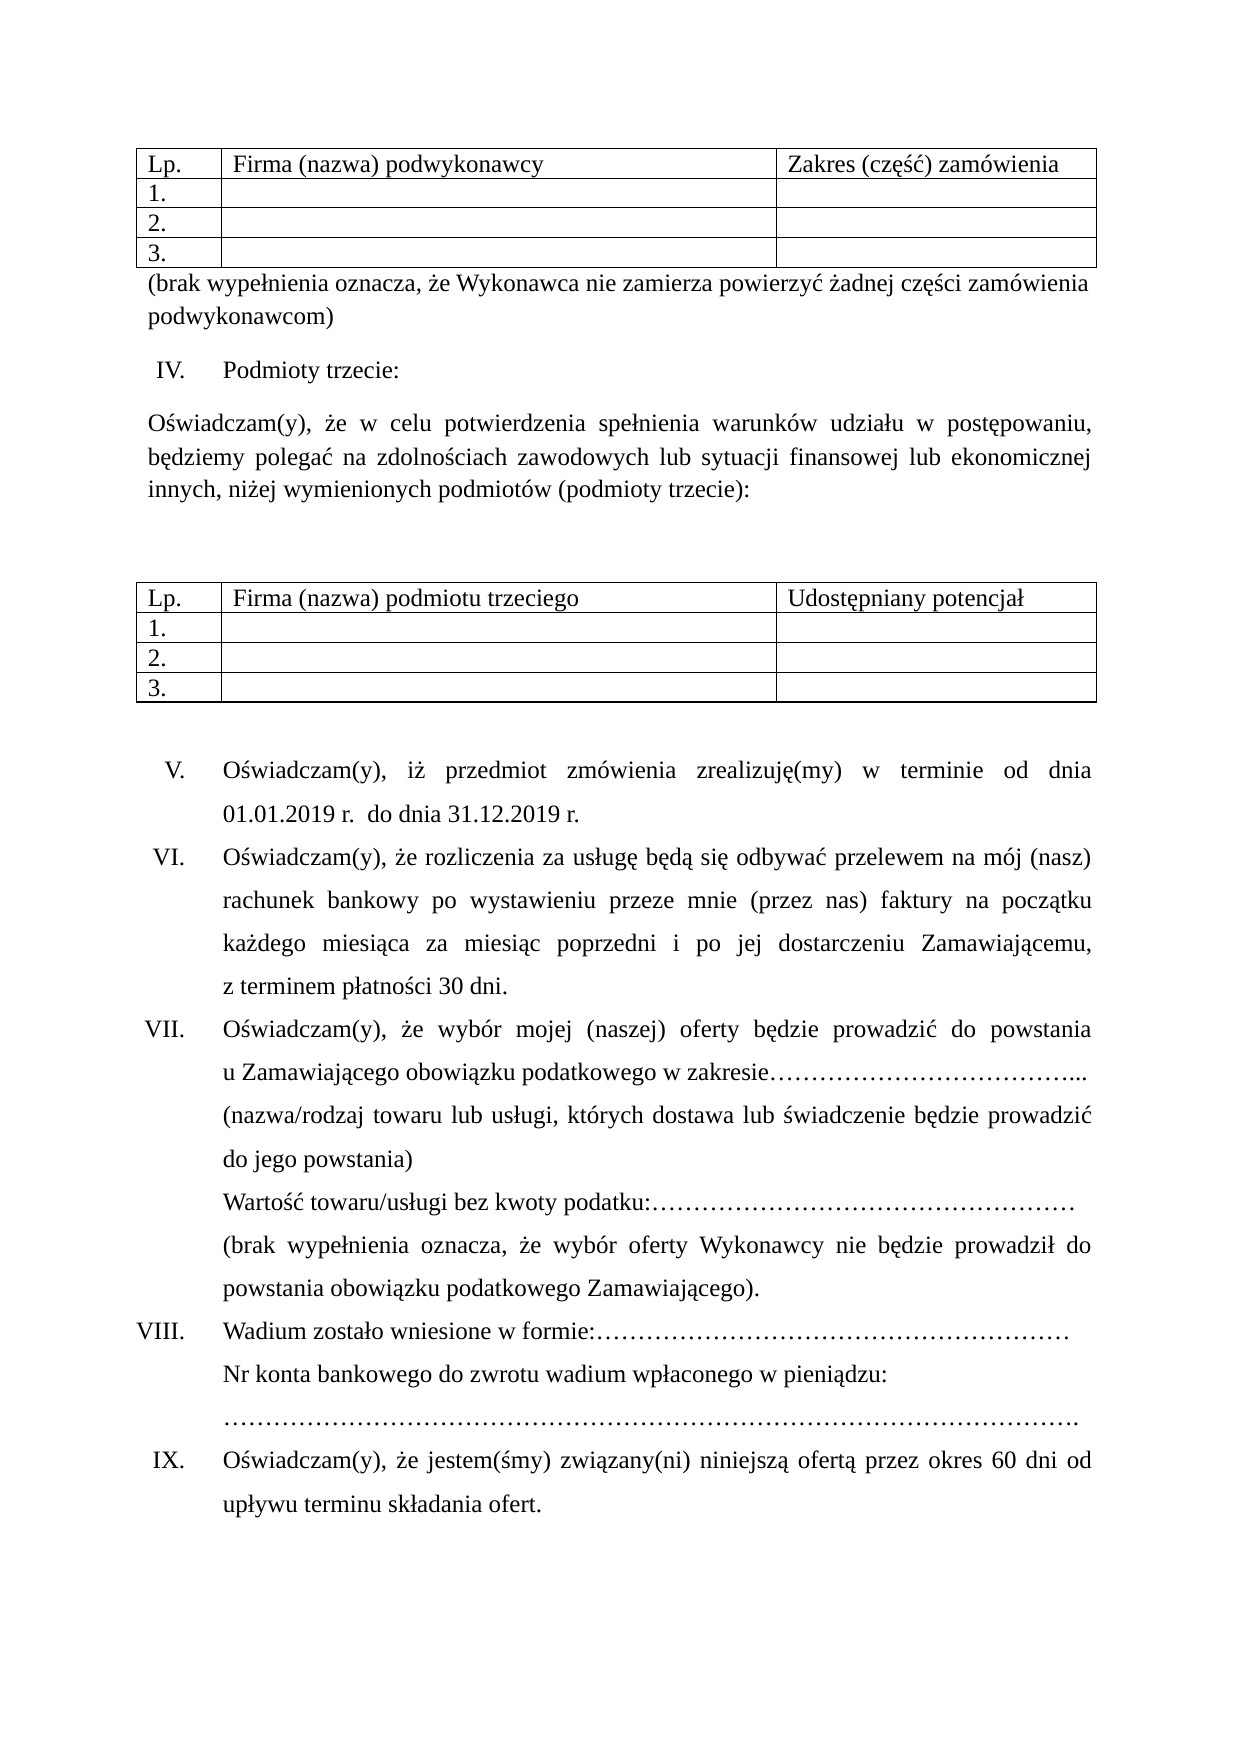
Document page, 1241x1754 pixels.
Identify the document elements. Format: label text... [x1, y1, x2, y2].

list (brak wypełnienia oznacza, że wybór oferty Wykonawcy nie będzie prowadził do powstania obowiązku podatkowego Zamawiającego). [223, 1230, 1093, 1302]
table_cell 3. [137, 673, 221, 701]
table_cell [222, 238, 776, 267]
list Oświadczam(y), że jestem(śmy) związany(ni) niniejszą ofertą przez okres 60 dni od upływu terminu składania ofert. [185, 1446, 1093, 1517]
table_cell [222, 643, 776, 672]
list Wartość towaru/usługi bez kwoty podatku:…………………………………………… [223, 1187, 1093, 1216]
table_cell 1. [137, 613, 221, 642]
list (nazwa/rodzaj towaru lub usługi, których dostawa lub świadczenie będzie prowadzić do jego powstania) [223, 1101, 1093, 1172]
table_cell 2. [137, 208, 221, 237]
table_cell [777, 179, 1096, 207]
table_cell [222, 673, 776, 701]
table_cell [777, 643, 1096, 672]
table_cell [777, 673, 1096, 701]
table_cell [222, 613, 776, 642]
table_cell [777, 238, 1096, 267]
table_cell 2. [137, 643, 221, 672]
table_cell [777, 208, 1096, 237]
list Oświadczam(y), iż przedmiot zmówienia zrealizuję(my) w terminie od dnia 01.01.2019 r. do dnia 31.12.2019 r. [185, 756, 1093, 827]
list Oświadczam(y), że rozliczenia za usługę będą się odbywać przelewem na mój (nasz) rachunek bankowy po wystawieniu przeze mnie (przez nas) faktury na początku każdego miesiąca za miesiąc poprzedni i po jej dostarczeniu Zamawiającemu, z terminem płatności 30 dni. [185, 842, 1093, 1000]
list Podmioty trzecie: [185, 355, 1093, 383]
table_cell [222, 179, 776, 207]
table_cell [777, 613, 1096, 642]
text (brak wypełnienia oznacza, że Wykonawca nie zamierza powierzyć żadnej części zamówienia podwykonawcom) [148, 268, 1093, 329]
list …………………………………………………………………………………………. [223, 1402, 1093, 1431]
table_cell 3. [137, 238, 221, 267]
table_header Firma (nazwa) podwykonawcy [222, 149, 776, 177]
text Oświadczam(y), że w celu potwierdzenia spełnienia warunków udziału w postępowaniu, będziemy polegać na zdolnościach zawodowych lub sytuacji finansowej lub ekonomicznej innych, niżej wymienionych podmiotów (podmioty trzecie): [148, 408, 1093, 503]
list Wadium zostało wniesione w formie:………………………………………………… [185, 1316, 1093, 1345]
table_header Lp. [137, 149, 221, 177]
table_header Firma (nazwa) podmiotu trzeciego [222, 583, 776, 612]
list Oświadczam(y), że wybór mojej (naszej) oferty będzie prowadzić do powstania u Zamawiającego obowiązku podatkowego w zakresie………………………………... [185, 1014, 1093, 1086]
table_header Zakres (część) zamówienia [777, 149, 1096, 177]
table_header Lp. [137, 583, 221, 612]
table_header Udostępniany potencjał [777, 583, 1096, 612]
list Nr konta bankowego do zwrotu wadium wpłaconego w pieniądzu: [223, 1359, 1093, 1388]
table_cell 1. [137, 179, 221, 207]
table_cell [222, 208, 776, 237]
